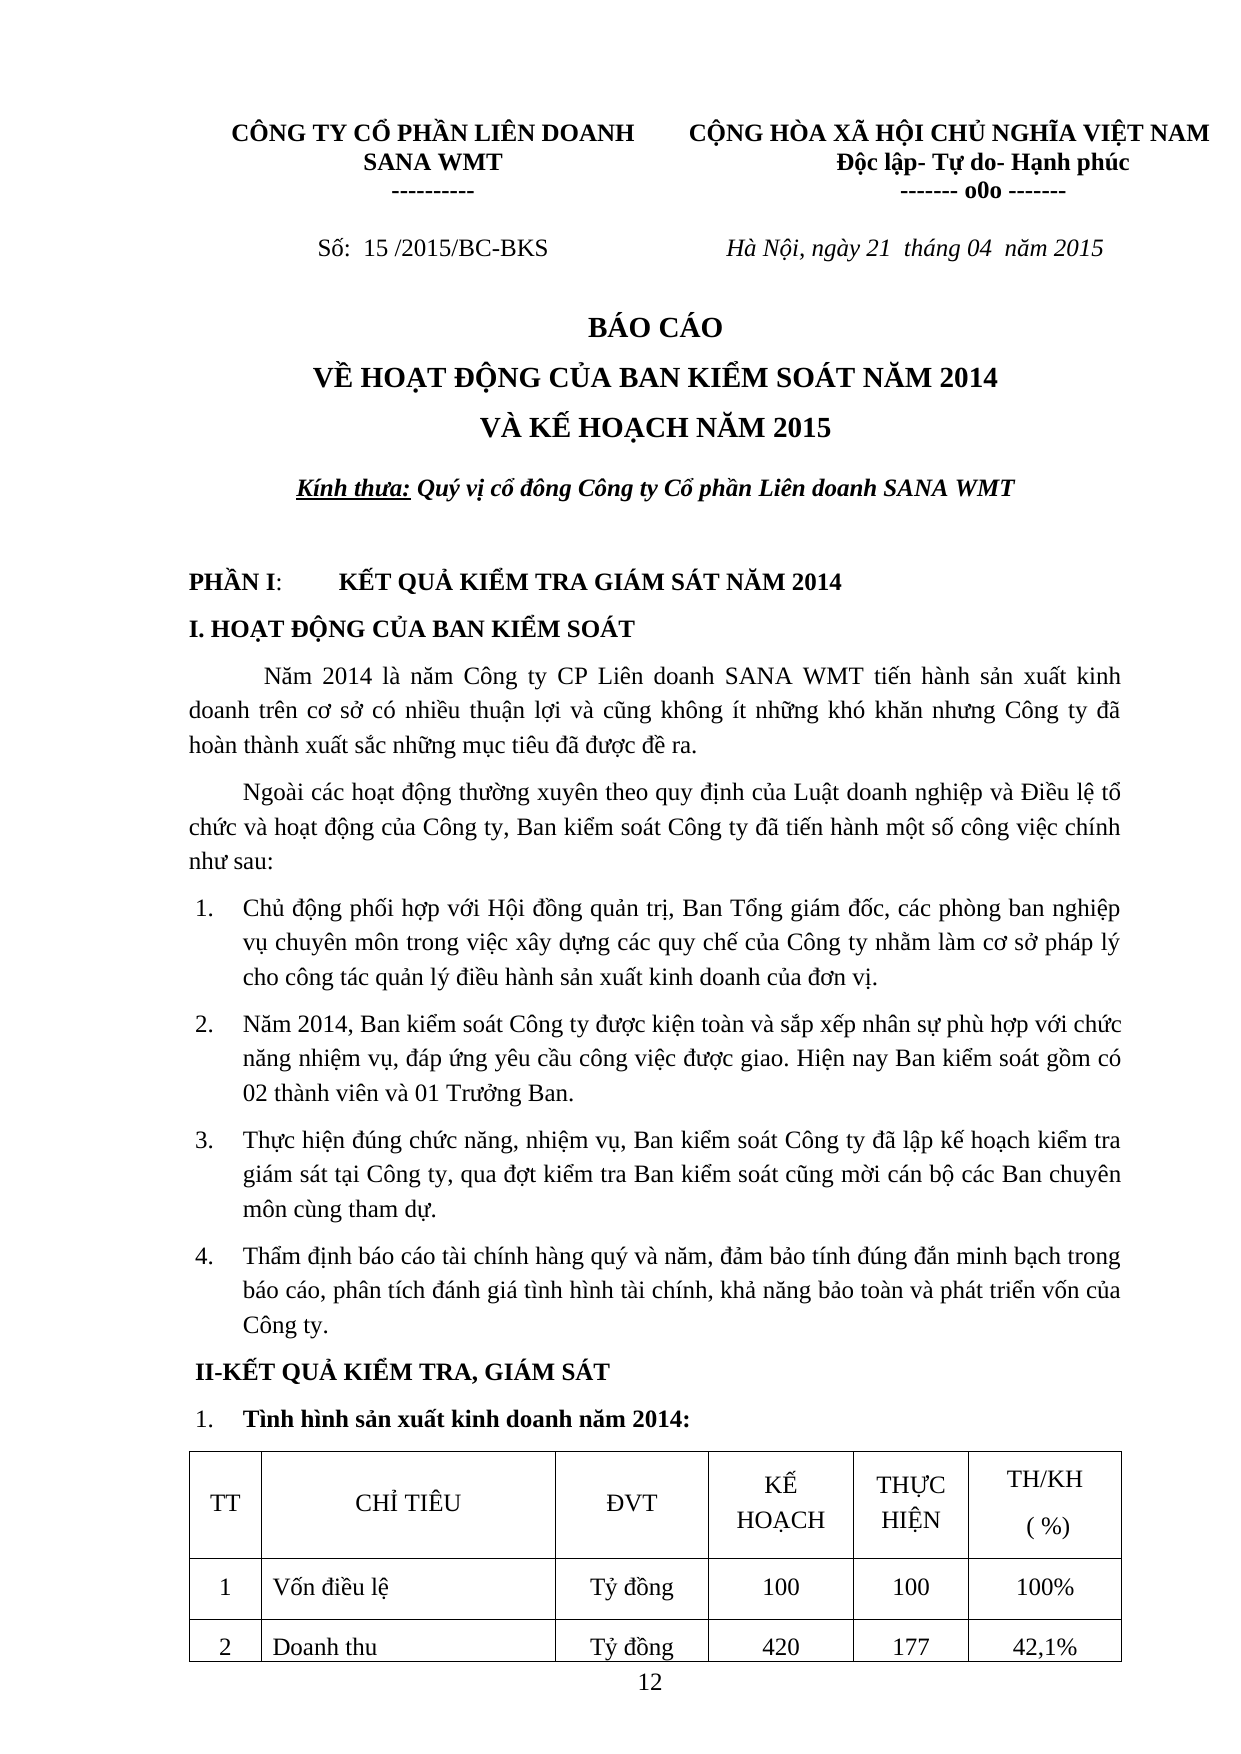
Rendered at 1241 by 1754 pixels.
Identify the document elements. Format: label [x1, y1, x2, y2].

table_header [177, 118, 1133, 1662]
table_header [1134, 118, 1163, 1662]
